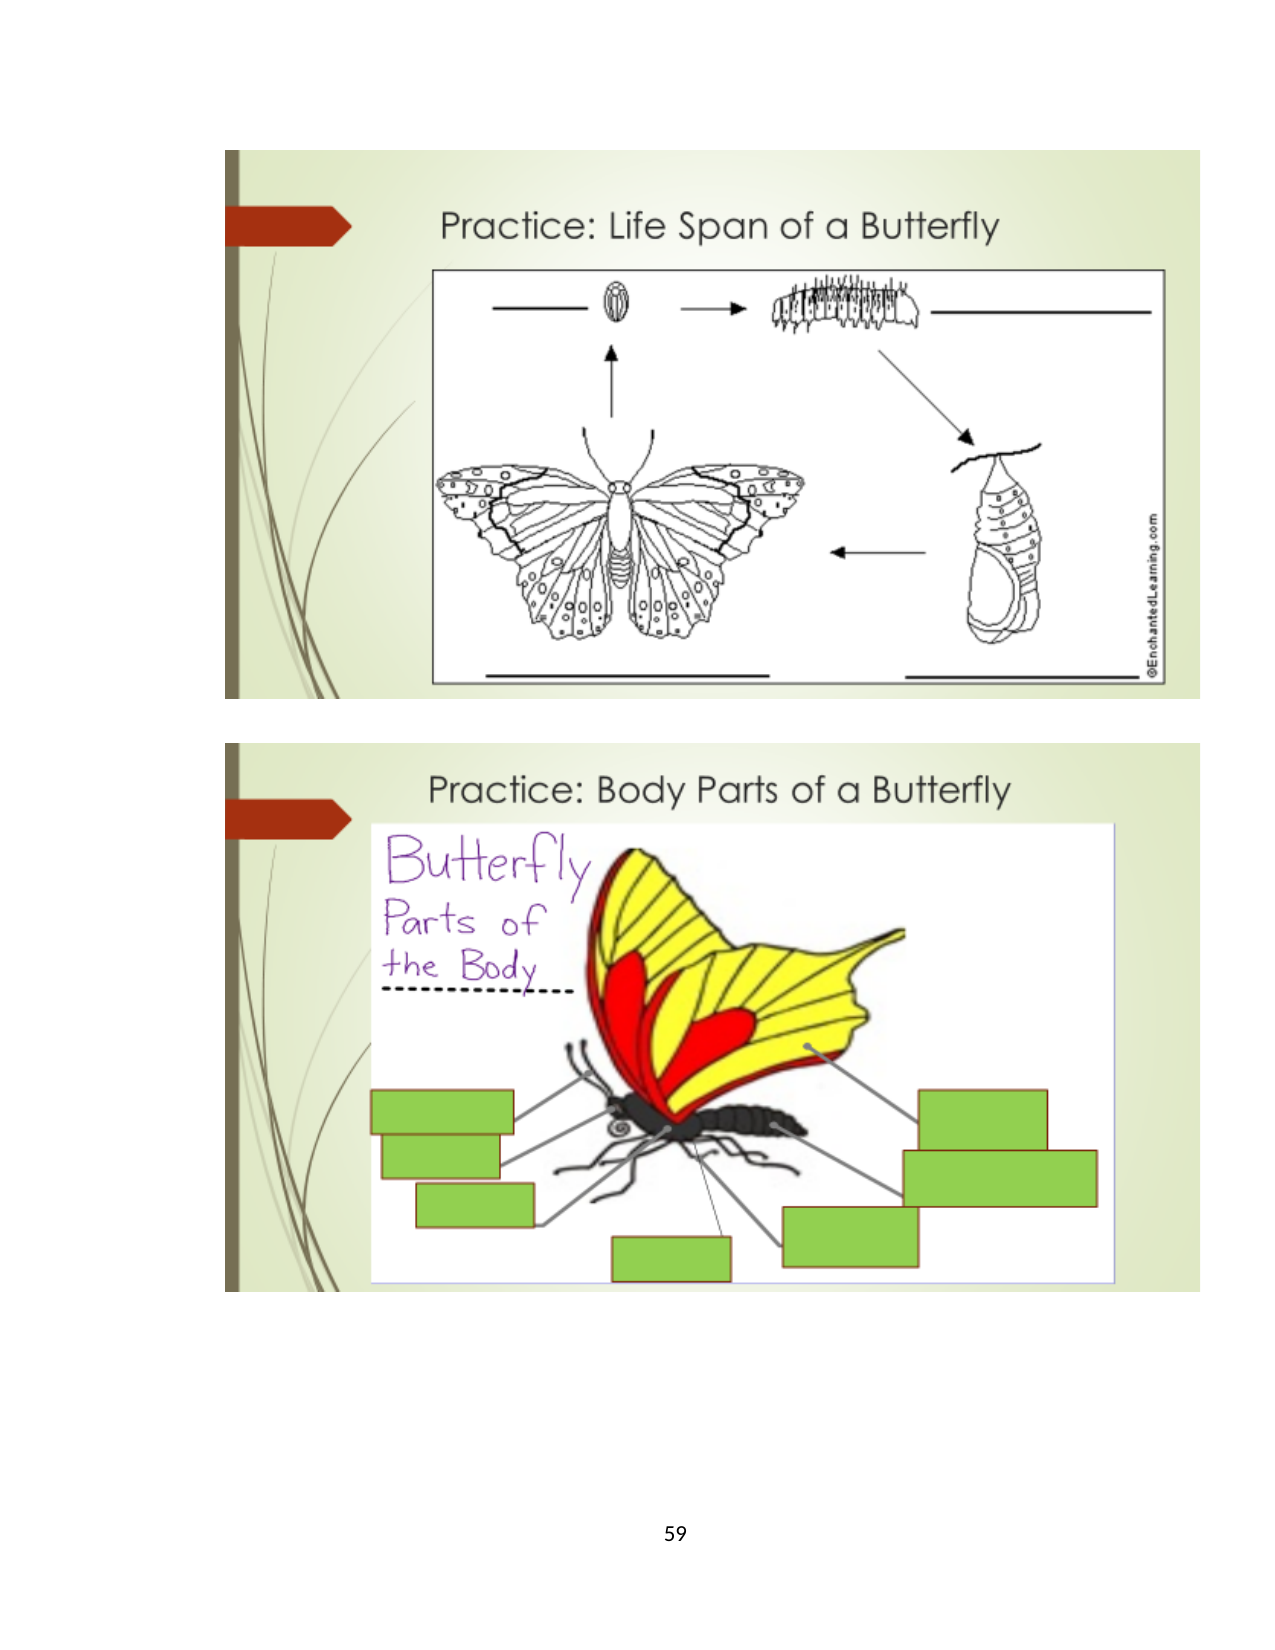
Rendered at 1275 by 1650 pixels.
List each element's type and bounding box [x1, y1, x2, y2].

picture [225, 743, 1200, 1292]
picture [225, 150, 1200, 699]
